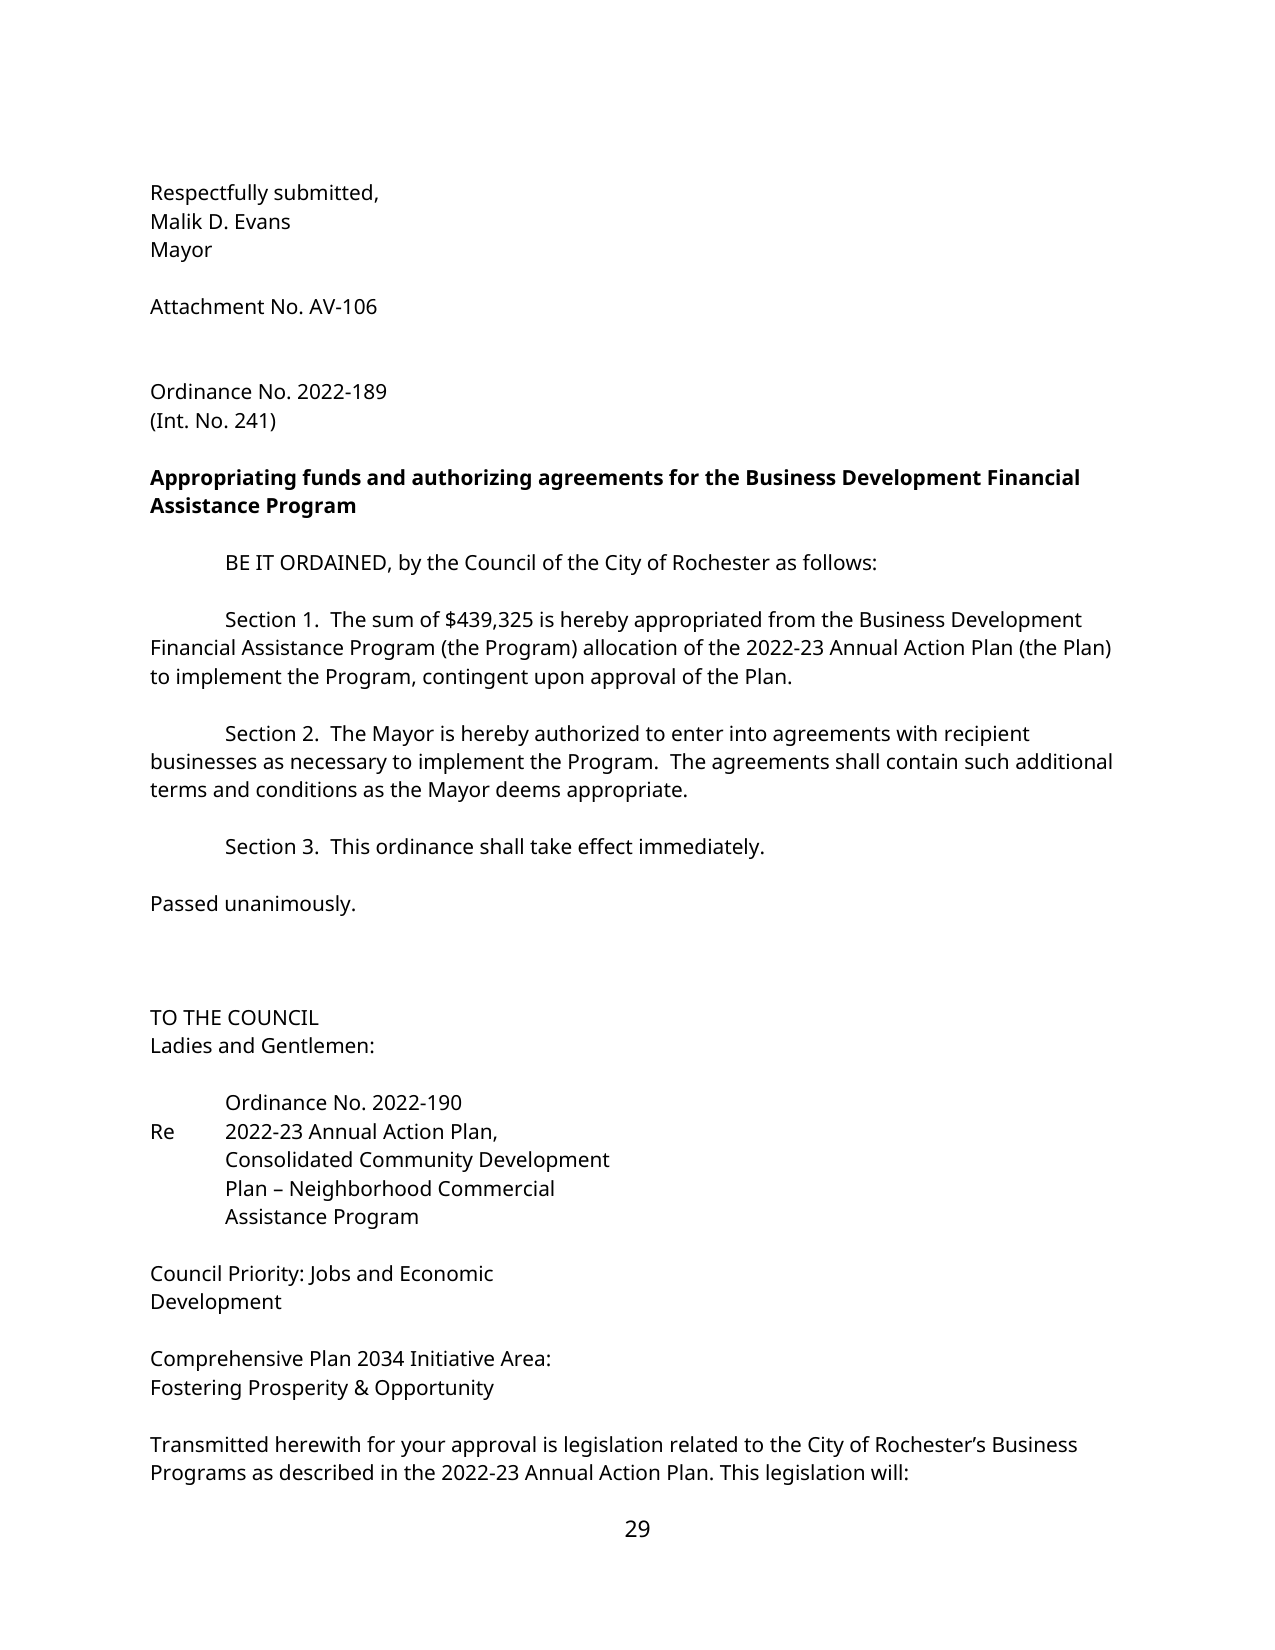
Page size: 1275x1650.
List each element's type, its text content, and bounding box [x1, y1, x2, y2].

text Section 3. This ordinance shall take effect immediately. [150, 832, 1125, 861]
text Transmitted herewith for your approval is legislation related to the City of Rochester’s Business Programs as described in the 2022-23 Annual Action Plan. This legislation will: [150, 1430, 1125, 1487]
text Ordinance No. 2022-190 [150, 1088, 1125, 1117]
text Comprehensive Plan 2034 Initiative Area: [150, 1344, 1125, 1373]
text Development [150, 1287, 1125, 1316]
text TO THE COUNCIL [150, 1003, 1125, 1032]
text Malik D. Evans [150, 207, 1125, 235]
text Appropriating funds and authorizing agreements for the Business Development Financial Assistance Program [150, 463, 1125, 520]
text (Int. No. 241) [150, 406, 1125, 434]
text Attachment No. AV-106 [150, 292, 1125, 321]
text Mayor [150, 235, 1125, 264]
text Section 2. The Mayor is hereby authorized to enter into agreements with recipient businesses as necessary to implement the Program. The agreements shall contain such additional terms and conditions as the Mayor deems appropriate. [150, 719, 1125, 804]
text Respectfully submitted, [150, 178, 1125, 207]
text Re 2022-23 Annual Action Plan, [150, 1117, 1125, 1145]
text Ladies and Gentlemen: [150, 1032, 1125, 1060]
text Fostering Prosperity & Opportunity [150, 1373, 1125, 1401]
text Ordinance No. 2022-189 [150, 377, 1125, 406]
text Plan – Neighborhood Commercial [150, 1174, 1125, 1202]
text Section 1. The sum of $439,325 is hereby appropriated from the Business Development Financial Assistance Program (the Program) allocation of the 2022-23 Annual Action Plan (the Plan) to implement the Program, contingent upon approval of the Plan. [150, 605, 1125, 690]
text Council Priority: Jobs and Economic [150, 1259, 1125, 1287]
text Consolidated Community Development [150, 1145, 1125, 1174]
text Passed unanimously. [150, 889, 1125, 918]
text Assistance Program [150, 1202, 1125, 1231]
text BE IT ORDAINED, by the Council of the City of Rochester as follows: [150, 548, 1125, 577]
